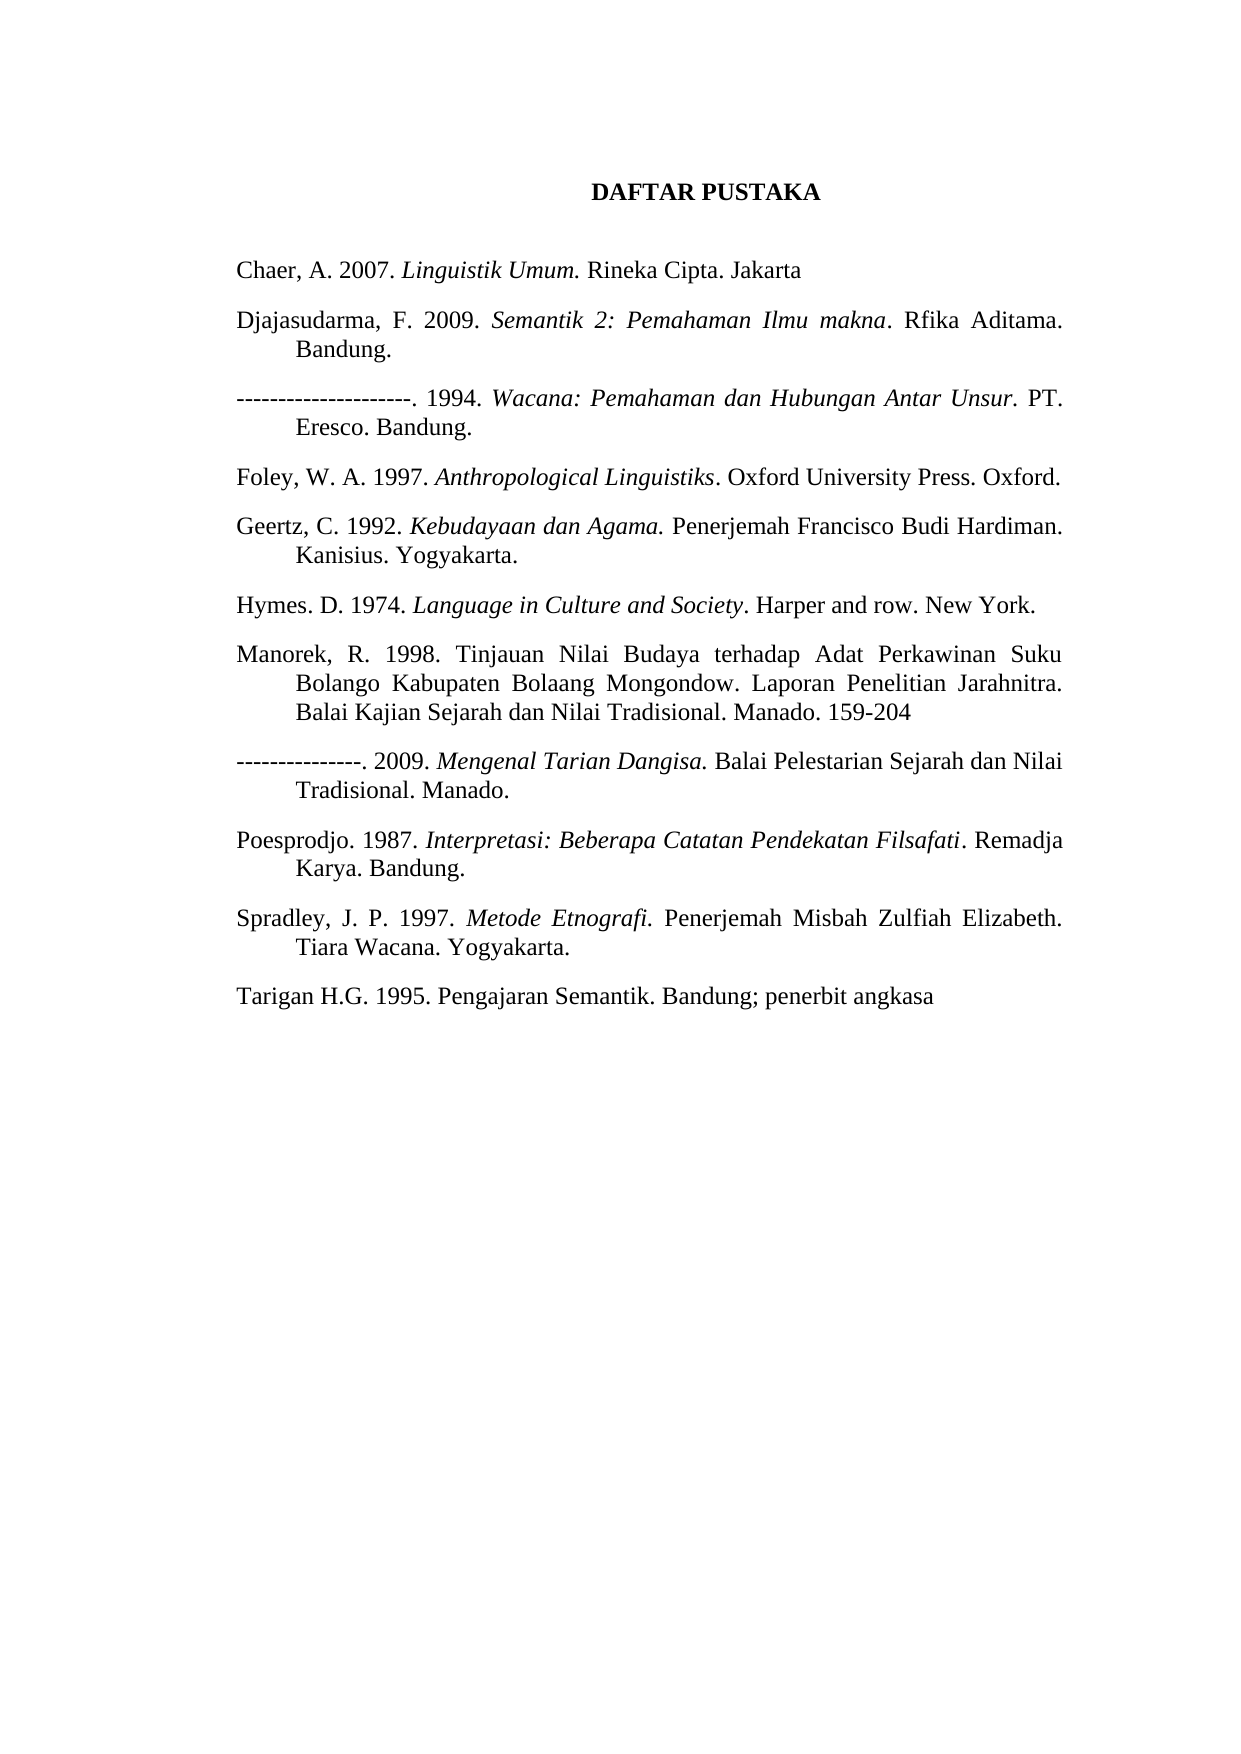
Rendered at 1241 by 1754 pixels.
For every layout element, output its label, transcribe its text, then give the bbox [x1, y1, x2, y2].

text ---------------. 2009. Mengenal Tarian Dangisa. Balai Pelestarian Sejarah dan Nilai Tradisional. Manado. [236, 746, 1063, 804]
text Chaer, A. 2007. Linguistik Umum. Rineka Cipta. Jakarta [236, 256, 1063, 284]
text Manorek, R. 1998. Tinjauan Nilai Budaya terhadap Adat Perkawinan Suku Bolango Kabupaten Bolaang Mongondow. Laporan Penelitian Jarahnitra. Balai Kajian Sejarah dan Nilai Tradisional. Manado. 159-204 [236, 639, 1063, 726]
text Spradley, J. P. 1997. Metode Etnografi. Penerjemah Misbah Zulfiah Elizabeth. Tiara Wacana. Yogyakarta. [236, 903, 1063, 961]
text Foley, W. A. 1997. Anthropological Linguistiks. Oxford University Press. Oxford. [236, 462, 1063, 491]
text Djajasudarma, F. 2009. Semantik 2: Pemahaman Ilmu makna. Rfika Aditama. Bandung. [236, 305, 1063, 363]
text Geertz, C. 1992. Kebudayaan dan Agama. Penerjemah Francisco Budi Hardiman. Kanisius. Yogyakarta. [236, 511, 1063, 569]
list DAFTAR PUSTAKA [349, 177, 1063, 206]
text ---------------------. 1994. Wacana: Pemahaman dan Hubungan Antar Unsur. PT. Eresco. Bandung. [236, 383, 1063, 441]
text Hymes. D. 1974. Language in Culture and Society. Harper and row. New York. [236, 590, 1063, 618]
text Tarigan H.G. 1995. Pengajaran Semantik. Bandung; penerbit angkasa [236, 981, 1063, 1010]
text Poesprodjo. 1987. Interpretasi: Beberapa Catatan Pendekatan Filsafati. Remadja Karya. Bandung. [236, 825, 1063, 882]
